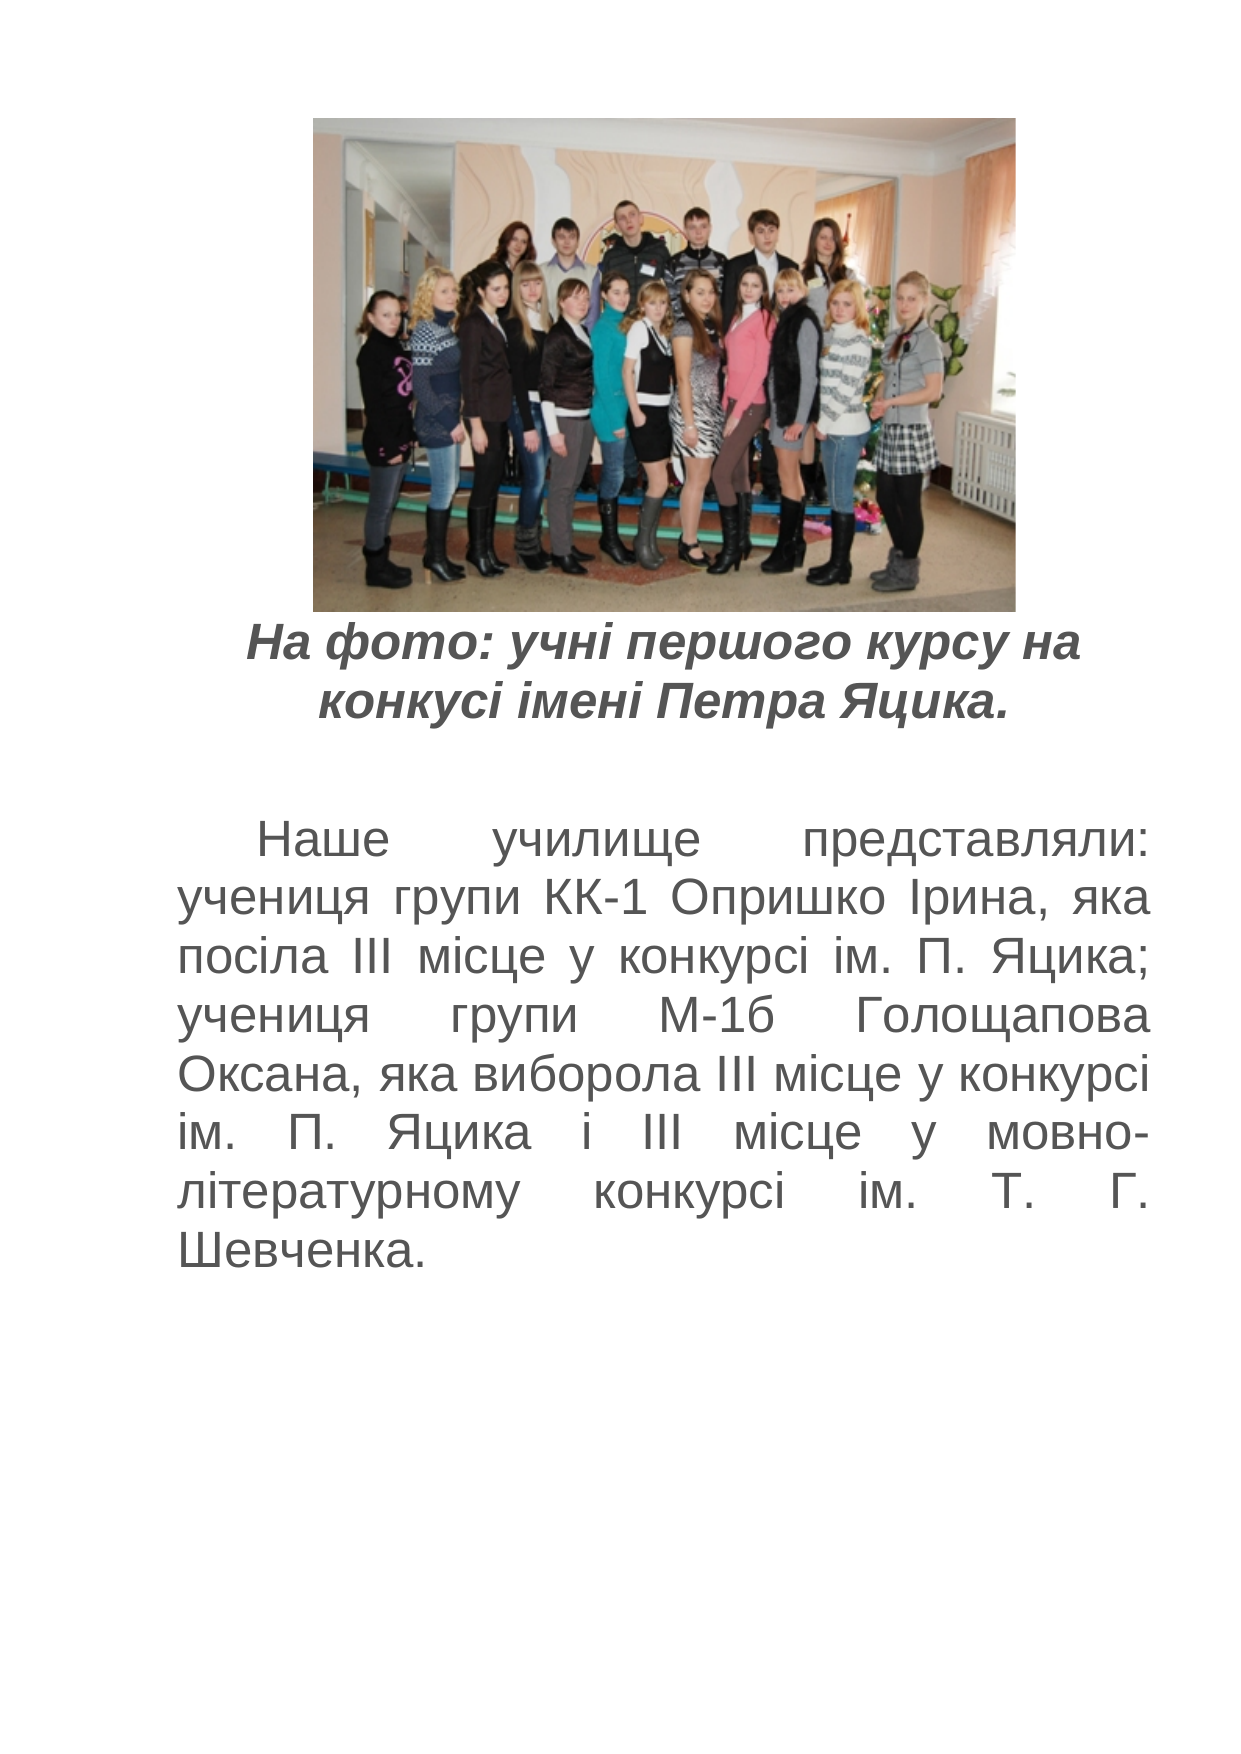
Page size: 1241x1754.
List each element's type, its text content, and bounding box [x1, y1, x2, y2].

text Наше училище представляли: учениця групи КК-1 Опришко Ірина, яка посіла ІІІ місце у конкурсі ім. П. Яцика; учениця групи М-1б Голощапова Оксана, яка виборола ІІІ місце у конкурсі ім. П. Яцика і ІІІ місце у мовно-літературному конкурсі ім. Т. Г. Шевченка. [177, 808, 1152, 1278]
text На фото: учні першого курсу на конкусі імені Петра Яцика. [177, 612, 1152, 729]
picture [313, 118, 1016, 612]
